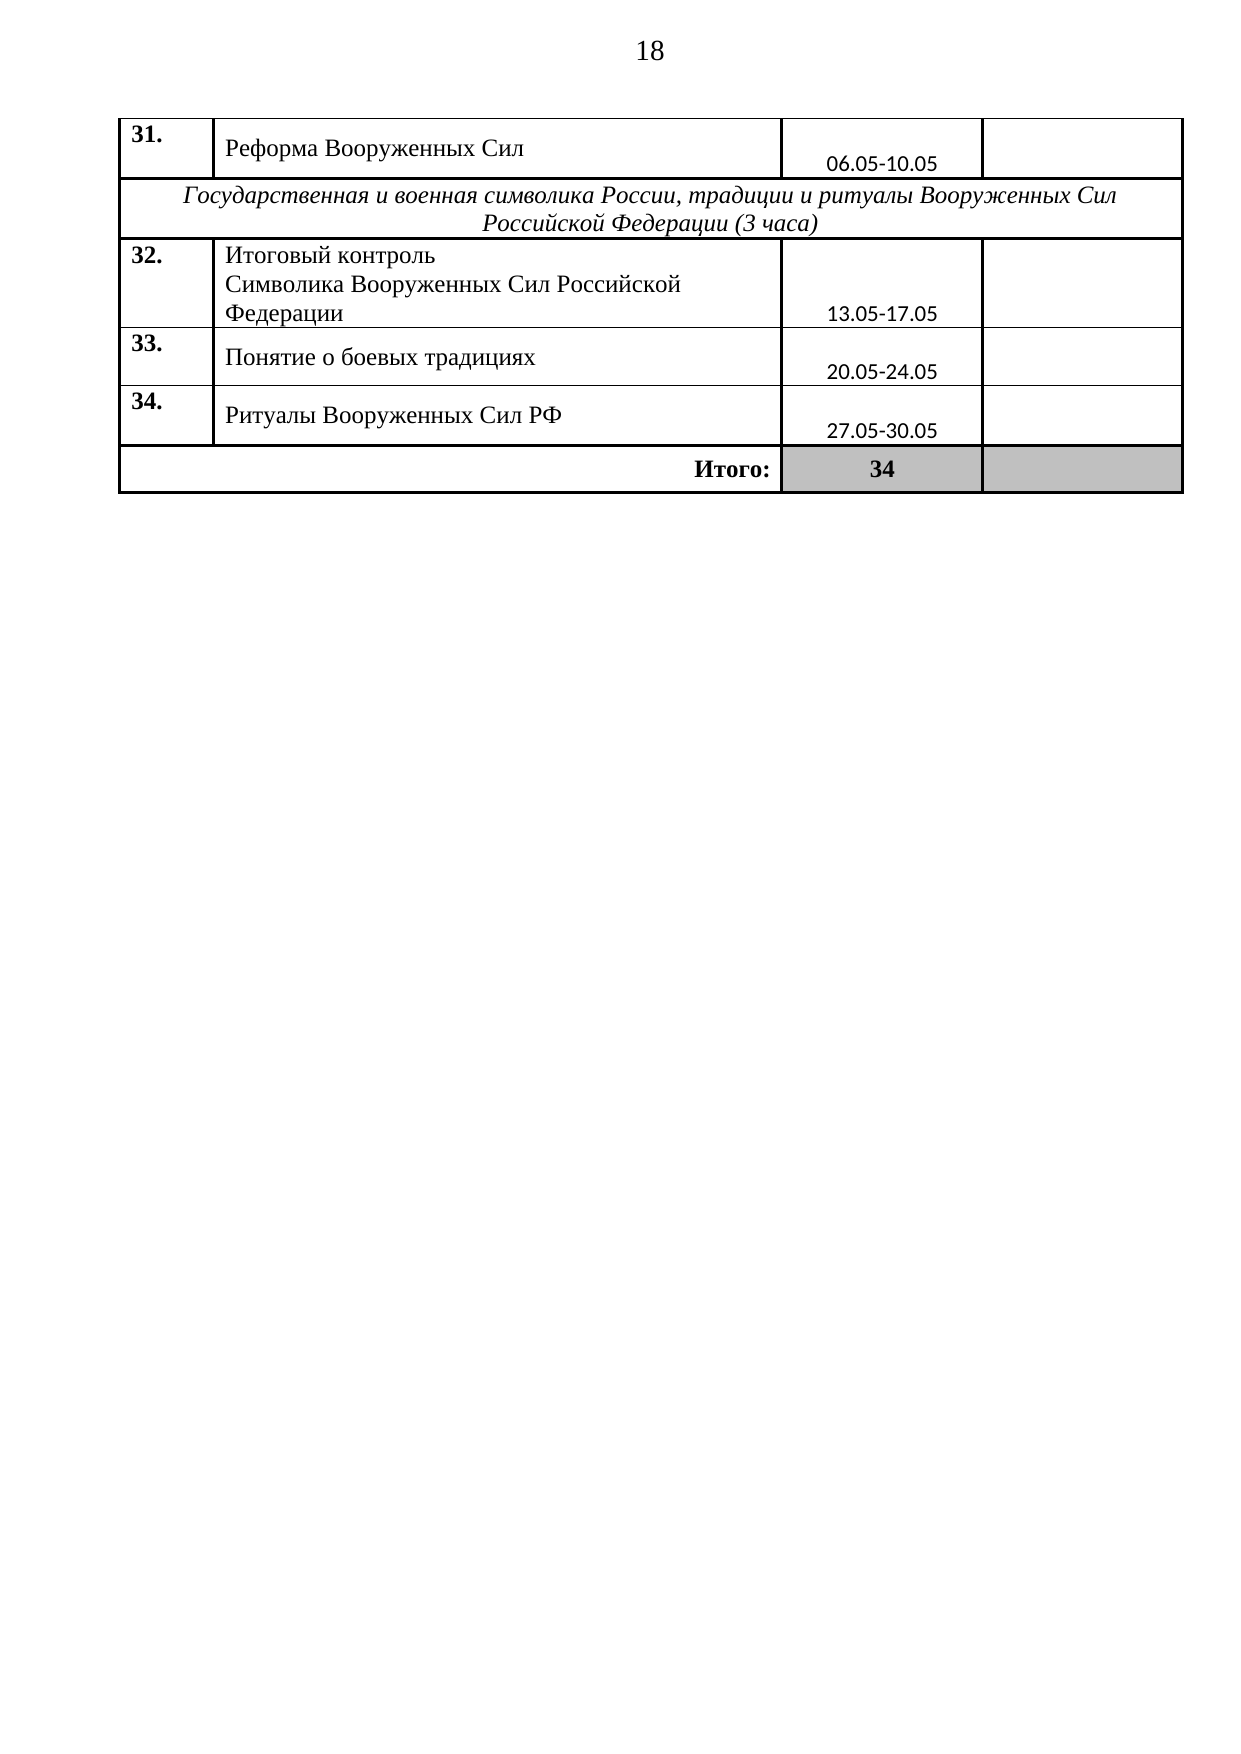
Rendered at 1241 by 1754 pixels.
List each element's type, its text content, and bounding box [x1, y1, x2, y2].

table_cell Реформа Вооруженных Сил [215, 119, 780, 177]
table_cell [121, 240, 212, 327]
table_cell [984, 328, 1181, 385]
table_cell Государственная и военная символика России, традиции и ритуалы Вооруженных Сил Российской Федерации (3 часа) [121, 180, 1181, 237]
table_cell 20.05-24.05 [783, 328, 981, 385]
table_cell 13.05-17.05 [783, 240, 981, 327]
table_cell [984, 386, 1181, 444]
table_cell Ритуалы Вооруженных Сил РФ [215, 386, 780, 444]
table_cell [984, 240, 1181, 327]
table_cell 27.05-30.05 [783, 386, 981, 444]
table_cell Итого: [121, 447, 780, 491]
table_cell Итоговый контроль Символика Вооруженных Сил Российской Федерации [215, 240, 780, 327]
table_cell [121, 119, 212, 177]
table_cell 34 [783, 447, 981, 491]
table_cell [121, 386, 212, 444]
table_cell Понятие о боевых традициях [215, 328, 780, 385]
table_cell [984, 447, 1181, 491]
table_cell 06.05-10.05 [783, 119, 981, 177]
table_cell [121, 328, 212, 385]
table_cell [984, 119, 1181, 177]
